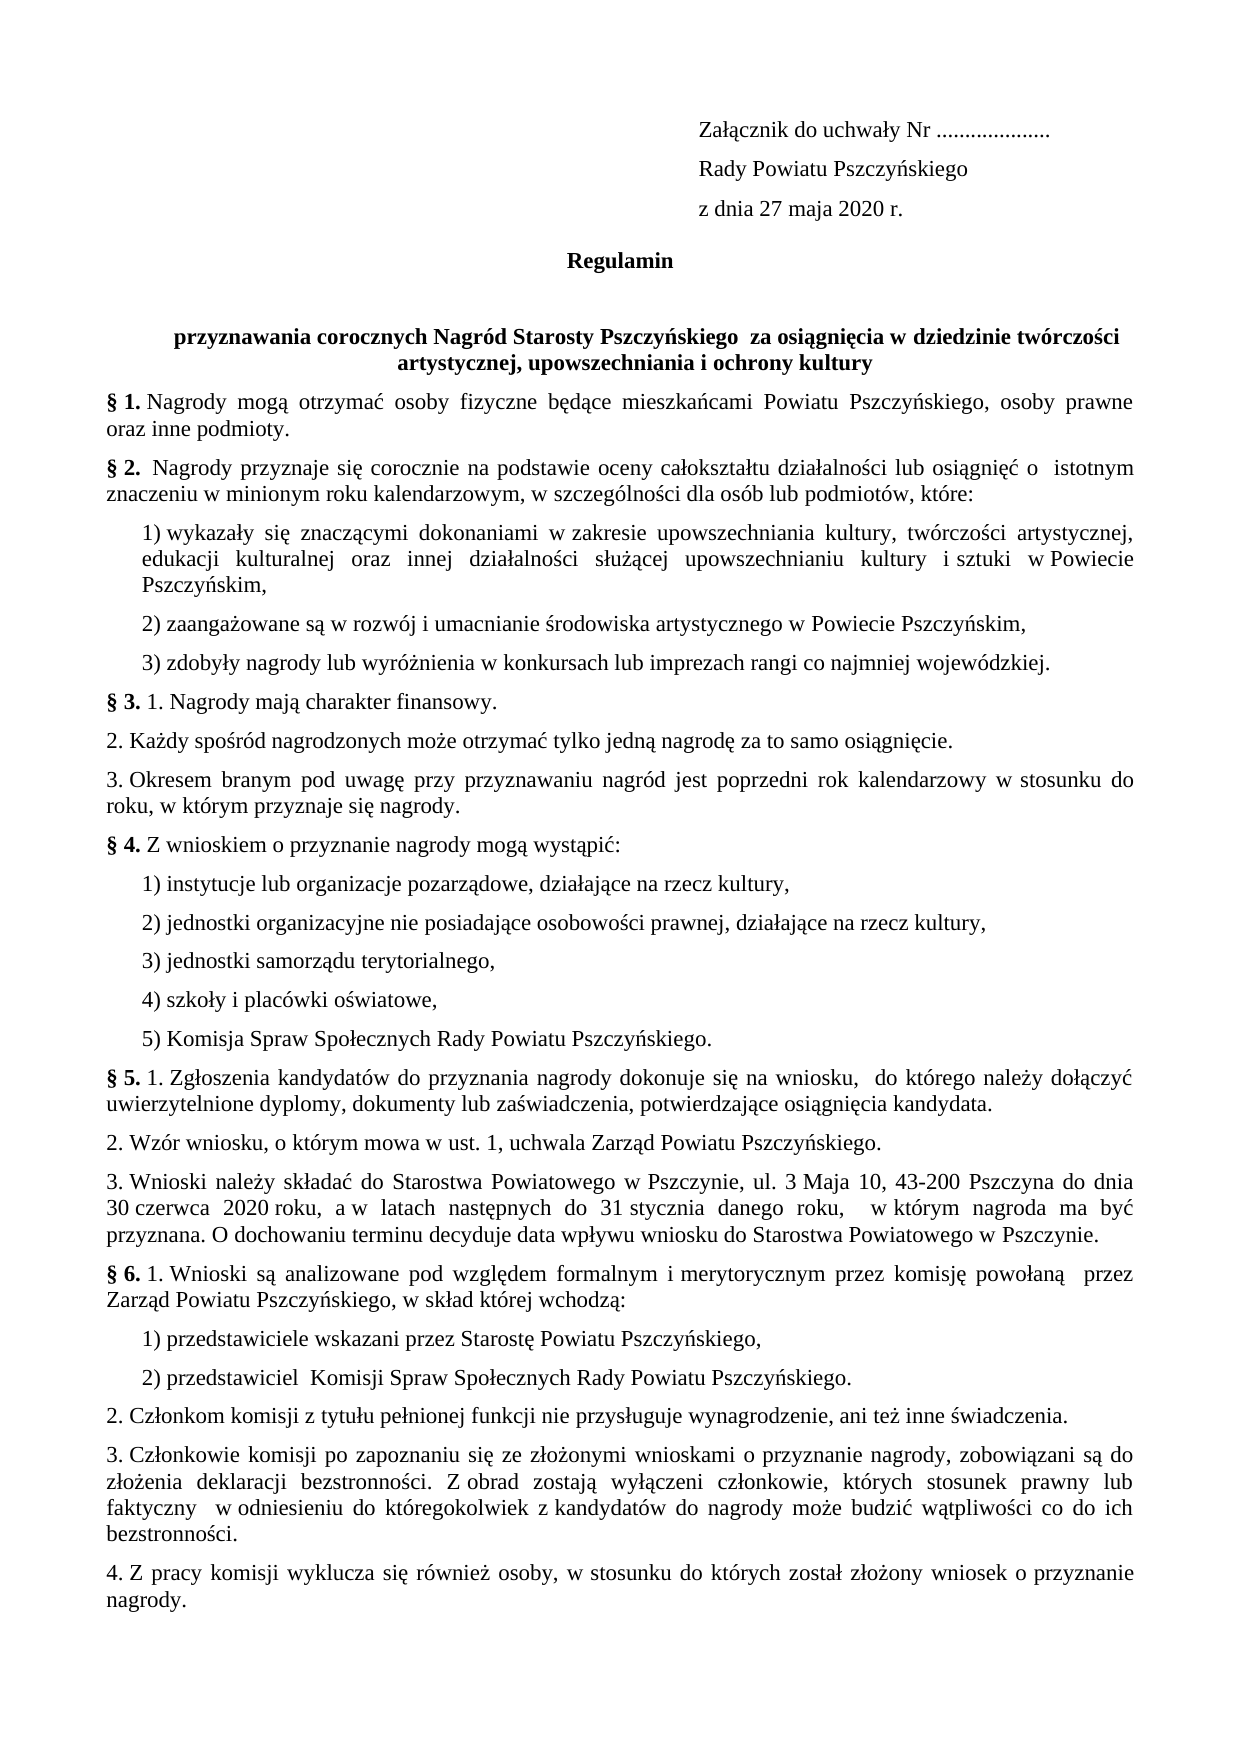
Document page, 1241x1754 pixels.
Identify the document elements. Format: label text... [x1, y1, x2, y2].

text 1) wykazały się znaczącymi dokonaniami w zakresie upowszechniania kultury, twórczości artystycznej, edukacji kulturalnej oraz innej działalności służącej upowszechnianiu kultury i sztuki w Powiecie Pszczyńskim, [142, 519, 1134, 598]
text § 6. 1. Wnioski są analizowane pod względem formalnym i merytorycznym przez komisję powołaną przez Zarząd Powiatu Pszczyńskiego, w skład której wchodzą: [106, 1260, 1134, 1312]
text 3. Wnioski należy składać do Starostwa Powiatowego w Pszczynie, ul. 3 Maja 10, 43-200 Pszczyna do dnia 30 czerwca 2020 roku, a w latach następnych do 31 stycznia danego roku, w którym nagroda ma być przyznana. O dochowaniu terminu decyduje data wpływu wniosku do Starostwa Powiatowego w Pszczynie. [106, 1168, 1134, 1247]
text 3. Okresem branym pod uwagę przy przyznawaniu nagród jest poprzedni rok kalendarzowy w stosunku do roku, w którym przyznaje się nagrody. [106, 766, 1134, 818]
text § 1. Nagrody mogą otrzymać osoby fizyczne będące mieszkańcami Powiatu Pszczyńskiego, osoby prawne oraz inne podmioty. [106, 388, 1134, 441]
text § 4. Z wnioskiem o przyznanie nagrody mogą wystąpić: [106, 831, 1134, 857]
text § 3. 1. Nagrody mają charakter finansowy. [106, 688, 1134, 714]
text 3) jednostki samorządu terytorialnego, [142, 947, 1134, 974]
text 2) jednostki organizacyjne nie posiadające osobowości prawnej, działające na rzecz kultury, [142, 909, 1134, 935]
text 2. Każdy spośród nagrodzonych może otrzymać tylko jedną nagrodę za to samo osiągnięcie. [106, 727, 1134, 753]
text 2. Wzór wniosku, o którym mowa w ust. 1, uchwala Zarząd Powiatu Pszczyńskiego. [106, 1129, 1134, 1156]
text 1) przedstawiciele wskazani przez Starostę Powiatu Pszczyńskiego, [142, 1325, 1134, 1351]
text 5) Komisja Spraw Społecznych Rady Powiatu Pszczyńskiego. [142, 1025, 1134, 1052]
text 2) zaangażowane są w rozwój i umacnianie środowiska artystycznego w Powiecie Pszczyńskim, [142, 610, 1134, 637]
text 4) szkoły i placówki oświatowe, [142, 986, 1134, 1013]
text § 5. 1. Zgłoszenia kandydatów do przyznania nagrody dokonuje się na wniosku, do którego należy dołączyć uwierzytelnione dyplomy, dokumenty lub zaświadczenia, potwierdzające osiągnięcia kandydata. [106, 1064, 1134, 1117]
text Regulamin [106, 247, 1134, 273]
text 3. Członkowie komisji po zapoznaniu się ze złożonymi wnioskami o przyznanie nagrody, zobowiązani są do złożenia deklaracji bezstronności. Z obrad zostają wyłączeni członkowie, których stosunek prawny lub faktyczny w odniesieniu do któregokolwiek z kandydatów do nagrody może budzić wątpliwości co do ich bezstronności. [106, 1441, 1134, 1547]
text przyznawania corocznych Nagród Starosty Pszczyńskiego za osiągnięcia w dziedzinie twórczości artystycznej, upowszechniania i ochrony kultury [136, 323, 1134, 376]
text 2) przedstawiciel Komisji Spraw Społecznych Rady Powiatu Pszczyńskiego. [142, 1364, 1134, 1390]
text 4. Z pracy komisji wyklucza się również osoby, w stosunku do których został złożony wniosek o przyznanie nagrody. [106, 1559, 1134, 1612]
text Załącznik do uchwały Nr .................... Rady Powiatu Pszczyńskiego z dnia 27 maja 2020 r. [698, 116, 1134, 221]
text § 2. Nagrody przyznaje się corocznie na podstawie oceny całokształtu działalności lub osiągnięć o istotnym znaczeniu w minionym roku kalendarzowym, w szczególności dla osób lub podmiotów, które: [106, 453, 1134, 506]
text 3) zdobyły nagrody lub wyróżnienia w konkursach lub imprezach rangi co najmniej wojewódzkiej. [142, 649, 1134, 676]
text 2. Członkom komisji z tytułu pełnionej funkcji nie przysługuje wynagrodzenie, ani też inne świadczenia. [106, 1403, 1134, 1429]
text 1) instytucje lub organizacje pozarządowe, działające na rzecz kultury, [142, 870, 1134, 896]
